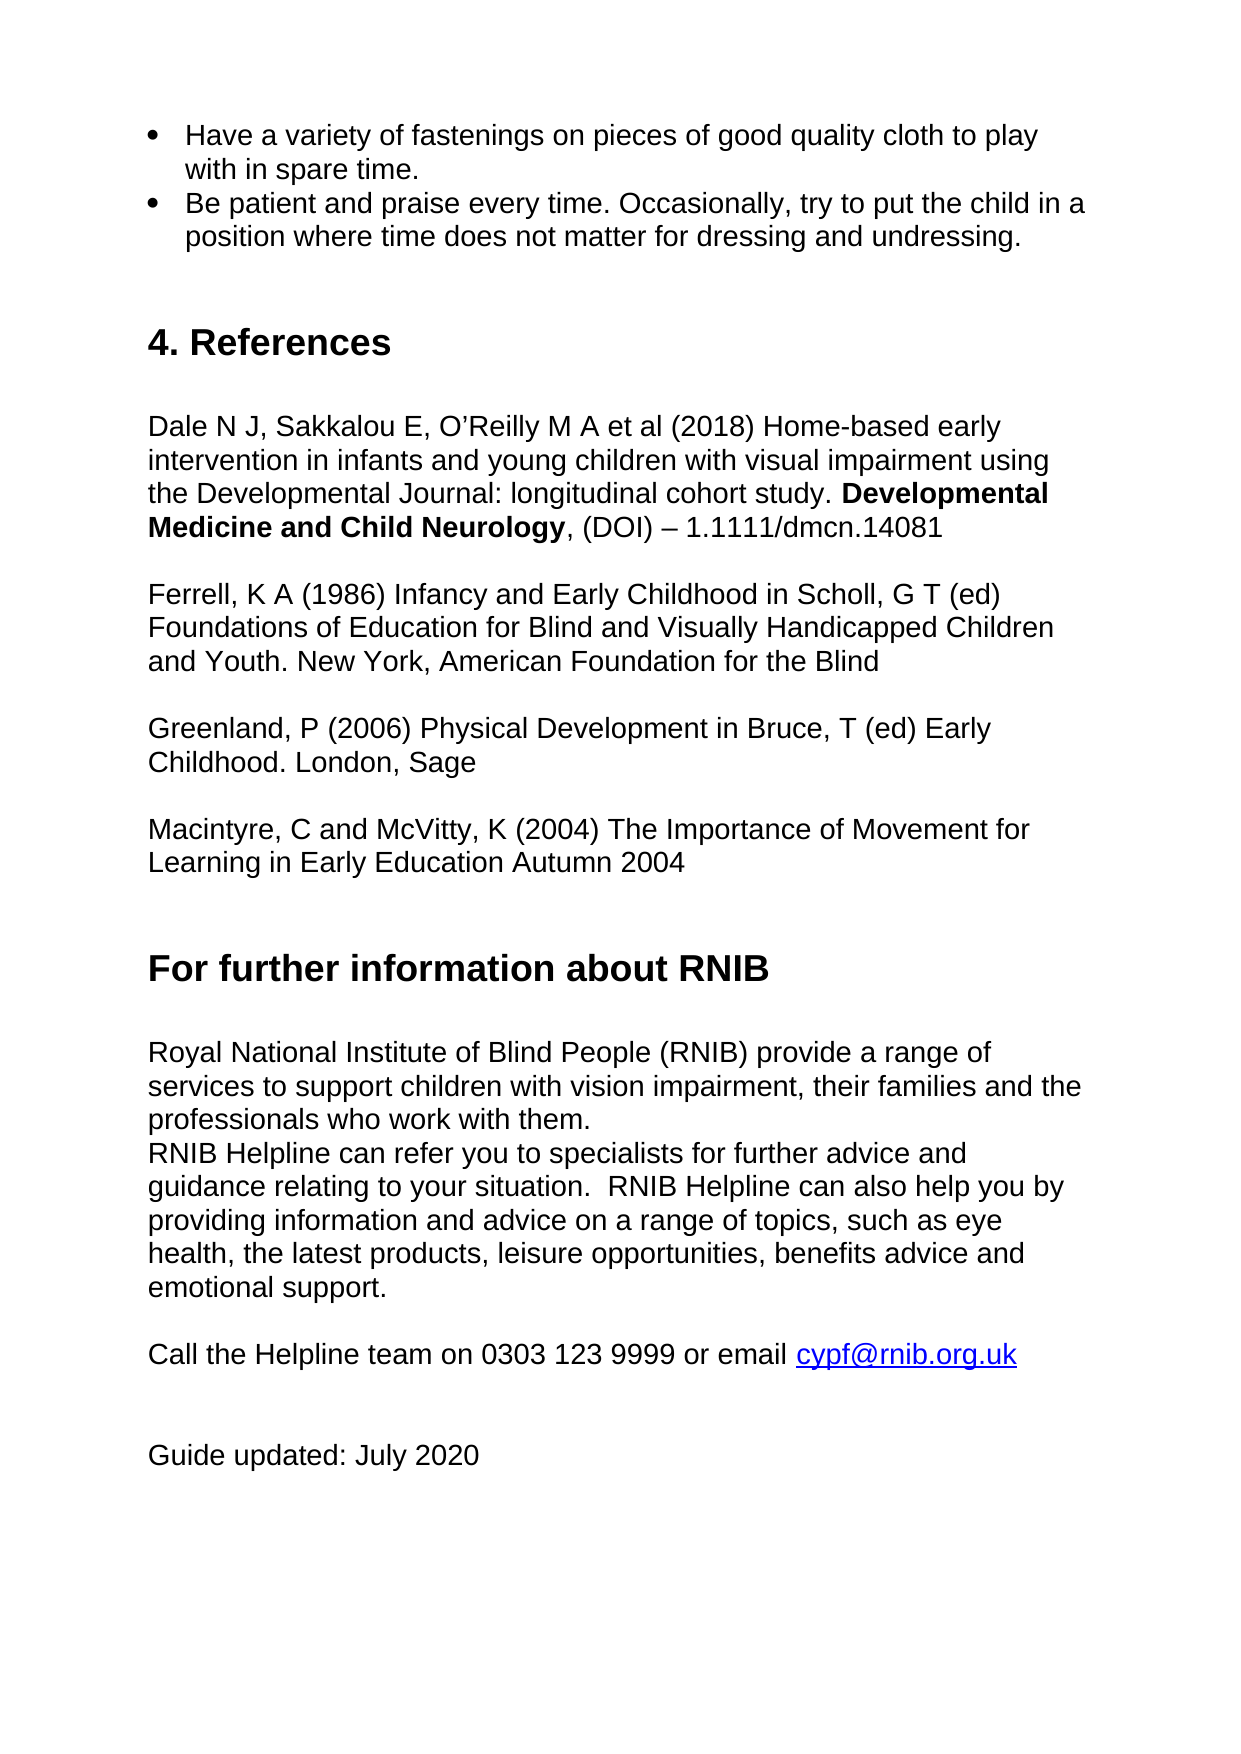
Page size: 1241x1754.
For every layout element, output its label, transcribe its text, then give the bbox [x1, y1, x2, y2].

text Dale N J, Sakkalou E, O’Reilly M A et al (2018) Home-based early intervention in infants and young children with visual impairment using the Developmental Journal: longitudinal cohort study. Developmental Medicine and Child Neurology, (DOI) – 1.1111/dmcn.14081 [148, 409, 1092, 543]
subtitle For further information about RNIB [148, 946, 1092, 989]
text , P (2006) Physical Development in Bruce, T (ed) Early Childhood. , Sage [148, 711, 1092, 778]
list Be patient and praise every time. Occasionally, try to put the child in a position where time does not matter for dressing and undressing. [148, 186, 1092, 253]
text RNIB Helpline can refer you to specialists for further advice and guidance relating to your situation. RNIB Helpline can also help you by providing information and advice on a range of topics, such as eye health, the latest products, leisure opportunities, benefits advice and emotional support. [148, 1136, 1092, 1303]
list Have a variety of fastenings on pieces of good quality cloth to play with in spare time. [148, 118, 1092, 186]
text Guide updated: July 2020 [148, 1437, 1092, 1471]
text Royal National Institute of Blind People (RNIB) provide a range of services to support children with vision impairment, their families and the professionals who work with them. [148, 1035, 1092, 1136]
text Call the Helpline team on 0303 123 9999 or email cypf@rnib.org.uk [148, 1337, 1092, 1370]
text Macintyre, C and McVitty, K (2004) The Importance of Movement for Learning in Early Education Autumn 2004 [148, 812, 1092, 879]
subtitle 4. References [148, 320, 1092, 363]
text Ferrell, K A (1986) Infancy and Early Childhood in Scholl, G T (ed) Foundations of Education for Blind and Visually Handicapped Children and Youth. , American Foundation for the Blind [148, 577, 1092, 677]
